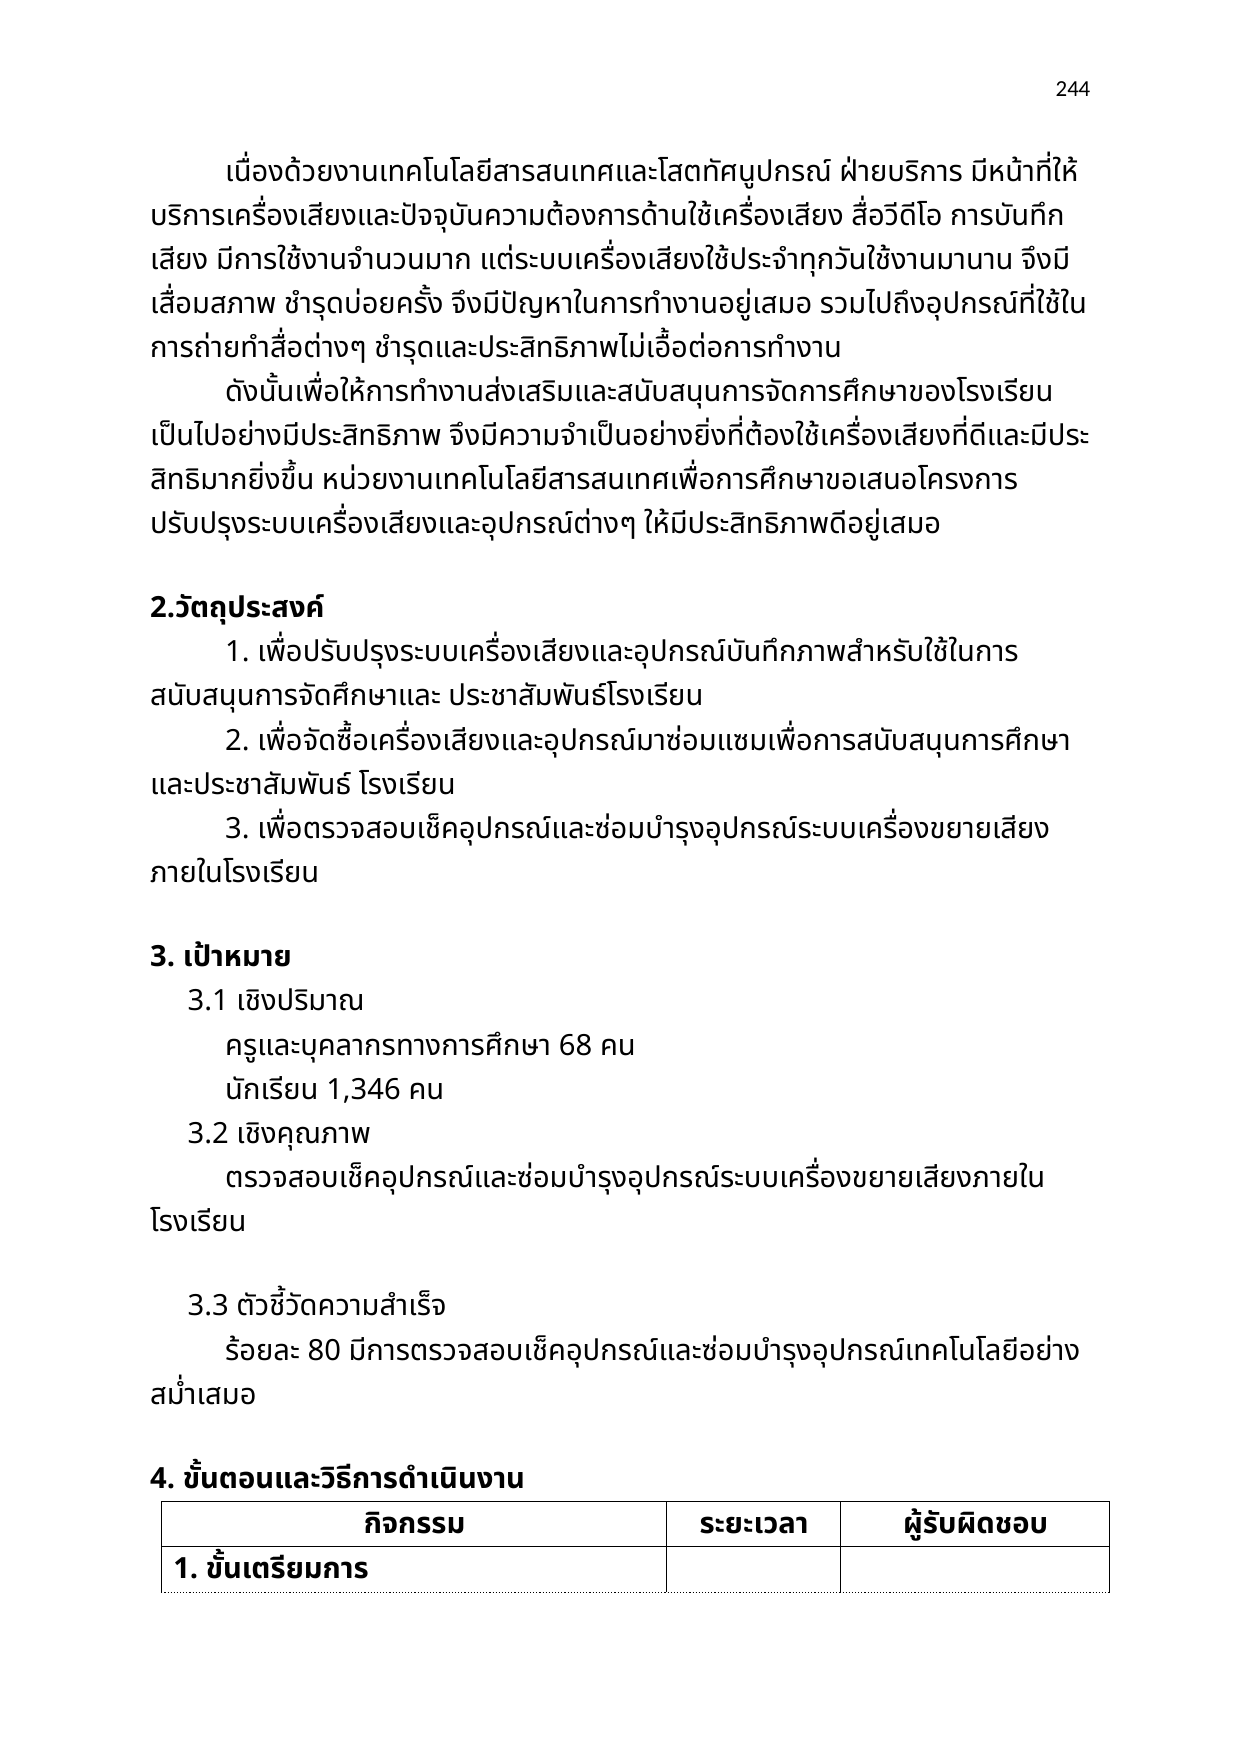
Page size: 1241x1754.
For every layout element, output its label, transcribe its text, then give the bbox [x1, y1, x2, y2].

table_cell [667, 1547, 840, 1592]
text ดังนั้นเพื่อให้การทำงานส่งเสริมและสนับสนุนการจัดการศึกษาของโรงเรียนเป็นไปอย่างมีประสิทธิภาพ จึงมีความจำเป็นอย่างยิ่งที่ต้องใช้เครื่องเสียงที่ดีและมีประสิทธิมากยิ่งขึ้น หน่วยงานเทคโนโลยีสารสนเทศเพื่อการศึกษาขอเสนอโครงการปรับปรุงระบบเครื่องเสียงและอุปกรณ์ต่างๆ ให้มีประสิทธิภาพดีอยู่เสมอ [150, 370, 1090, 547]
text นักเรียน 1,346 คน [150, 1068, 1090, 1112]
table_header ผู้รับผิดชอบ [841, 1502, 1109, 1546]
text 3.1 เชิงปริมาณ [150, 980, 1090, 1024]
text ครูและบุคลากรทางการศึกษา 68 คน [150, 1024, 1090, 1068]
text เนื่องด้วยงานเทคโนโลยีสารสนเทศและโสตทัศนูปกรณ์ ฝ่ายบริการ มีหน้าที่ให้บริการเครื่องเสียงและปัจจุบันความต้องการด้านใช้เครื่องเสียง สื่อวีดีโอ การบันทึกเสียง มีการใช้งานจำนวนมาก แต่ระบบเครื่องเสียงใช้ประจำทุกวันใช้งานมานาน จึงมีเสื่อมสภาพ ชำรุดบ่อยครั้ง จึงมีปัญหาในการทำงานอยู่เสมอ รวมไปถึงอุปกรณ์ที่ใช้ในการถ่ายทำสื่อต่างๆ ชำรุดและประสิทธิภาพไม่เอื้อต่อการทำงาน [150, 150, 1090, 370]
text 3. เพื่อตรวจสอบเช็คอุปกรณ์และซ่อมบำรุงอุปกรณ์ระบบเครื่องขยายเสียงภายในโรงเรียน [150, 807, 1090, 896]
text 3.3 ตัวชี้วัดความสำเร็จ [150, 1284, 1090, 1329]
text 4. ขั้นตอนและวิธีการดำเนินงาน [150, 1457, 1090, 1501]
text 1. เพื่อปรับปรุงระบบเครื่องเสียงและอุปกรณ์บันทึกภาพสำหรับใช้ในการสนับสนุนการจัดศึกษาและ ประชาสัมพันธ์โรงเรียน [150, 631, 1090, 719]
text ร้อยละ 80 มีการตรวจสอบเช็คอุปกรณ์และซ่อมบำรุงอุปกรณ์เทคโนโลยีอย่างสม่ำเสมอ [150, 1329, 1090, 1417]
table_header ระยะเวลา [667, 1502, 840, 1546]
table_cell 1. ขั้นเตรียมการ [162, 1547, 666, 1592]
table_cell [841, 1547, 1109, 1592]
text 3. เป้าหมาย [150, 935, 1090, 980]
table_header กิจกรรม [162, 1502, 666, 1546]
text 2. เพื่อจัดซื้อเครื่องเสียงและอุปกรณ์มาซ่อมแซมเพื่อการสนับสนุนการศึกษาและประชาสัมพันธ์ โรงเรียน [150, 719, 1090, 807]
text 3.2 เชิงคุณภาพ [150, 1112, 1090, 1157]
text 2.วัตถุประสงค์ [150, 586, 1090, 631]
text ตรวจสอบเช็คอุปกรณ์และซ่อมบำรุงอุปกรณ์ระบบเครื่องขยายเสียงภายในโรงเรียน [150, 1157, 1090, 1245]
